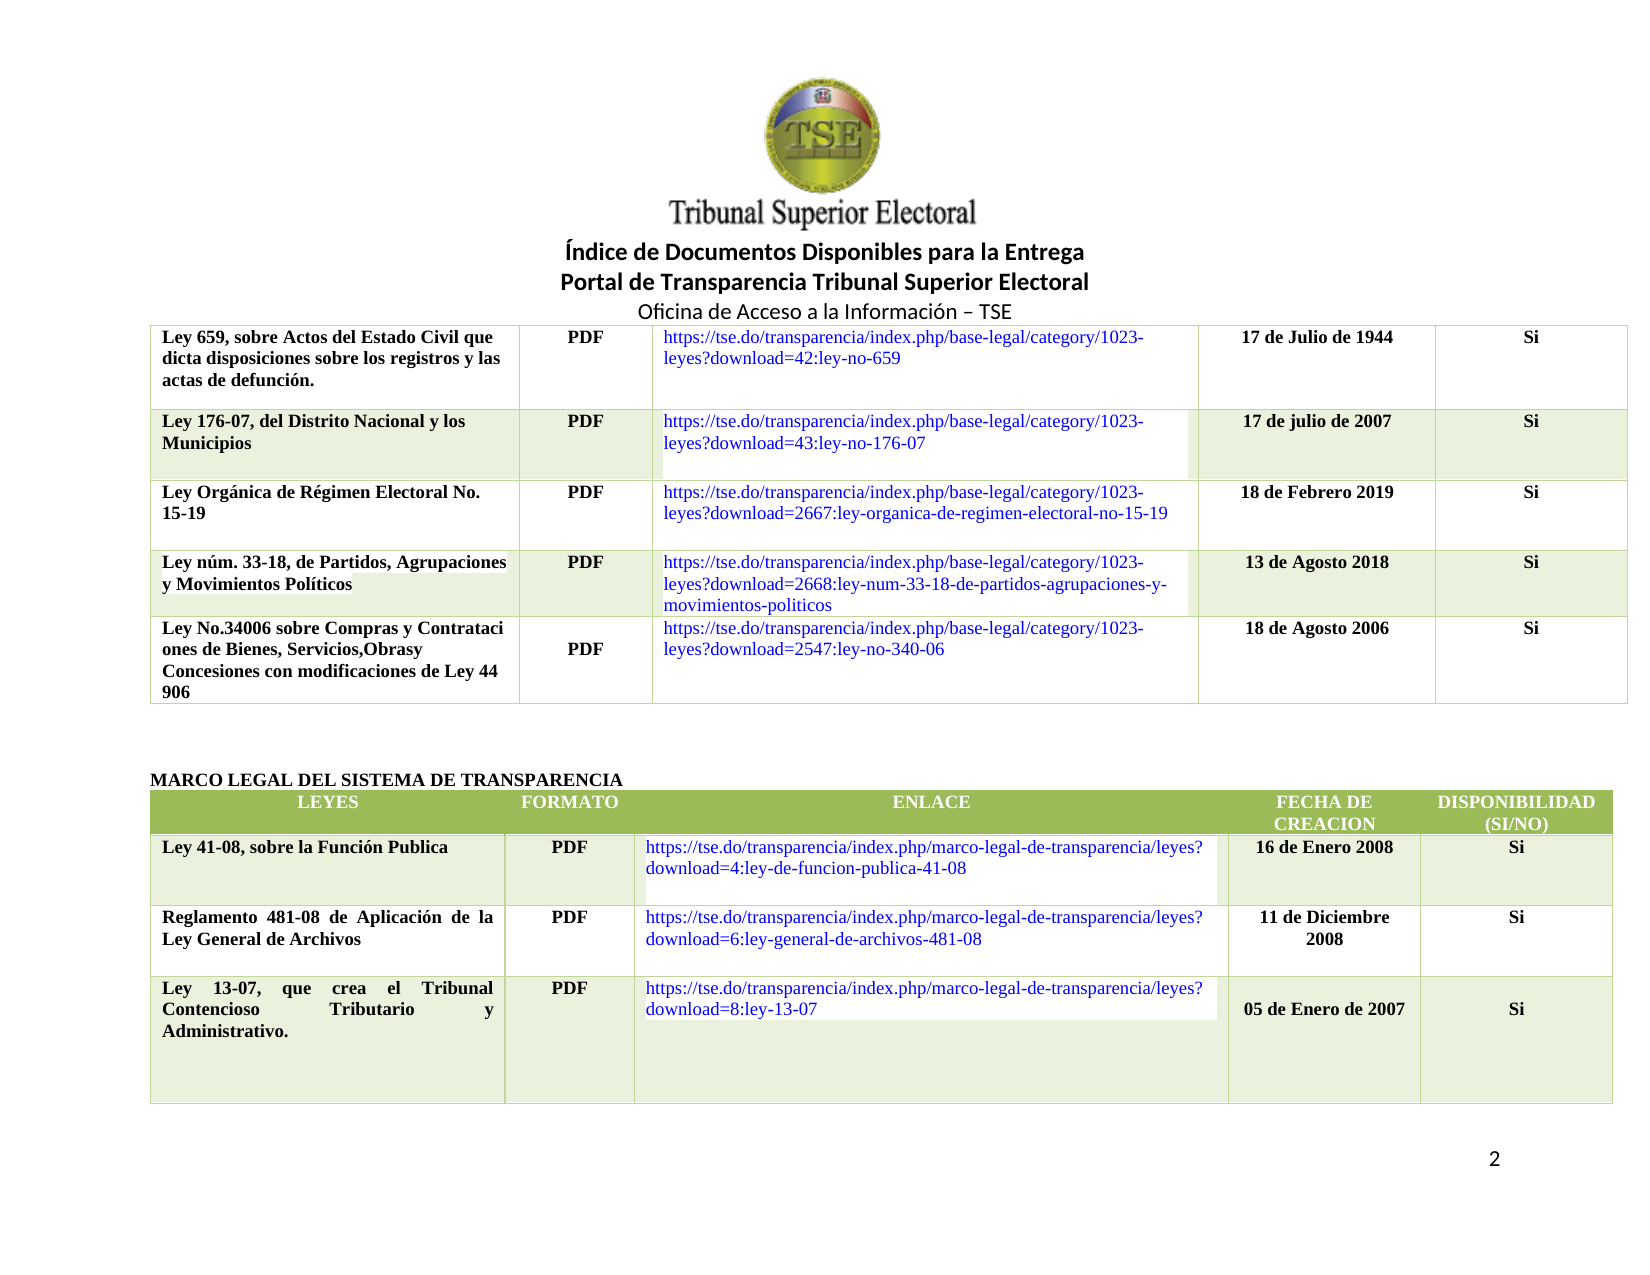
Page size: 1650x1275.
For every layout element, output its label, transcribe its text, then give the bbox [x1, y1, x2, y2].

table_cell 18 de Febrero 2019 [1199, 481, 1435, 550]
table_cell 18 de Agosto 2006 [1199, 617, 1435, 703]
table_header FORMATO [506, 791, 634, 834]
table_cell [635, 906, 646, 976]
table_cell Ley No.34006 sobre Compras y Contrataciones de Bienes, Servicios,Obrasy Concesiones con modificaciones de Ley 44906 [151, 617, 519, 703]
table_cell 17 de julio de 2007 [1199, 410, 1435, 479]
text MARCO LEGAL DEL SISTEMA DE TRANSPARENCIA [150, 769, 1500, 790]
table_cell Si [1421, 906, 1612, 976]
table_cell 11 de Diciembre 2008 [1229, 906, 1420, 976]
table_cell Si [1436, 551, 1627, 616]
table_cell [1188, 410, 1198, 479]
table_cell Si [1421, 977, 1612, 1102]
table_header ENLACE [635, 791, 1228, 834]
table_header FECHA DE CREACION [1229, 791, 1420, 834]
table_cell PDF [506, 977, 634, 1102]
table_cell https://tse.do/transparencia/index.php/base-legal/category/1023-leyes?download=42:ley-no-659 [653, 326, 1198, 409]
table_cell Si [1421, 836, 1612, 905]
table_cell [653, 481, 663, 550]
table_cell PDF [506, 906, 634, 976]
picture [572, 76, 1074, 234]
table_cell Ley Orgánica de Régimen Electoral No. 15-19 [151, 481, 519, 550]
table_cell Si [1436, 617, 1627, 703]
table_cell PDF [520, 551, 652, 616]
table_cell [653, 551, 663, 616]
table_cell PDF [520, 617, 652, 703]
table_cell Ley núm. 33-18, de Partidos, Agrupaciones y Movimientos Políticos [151, 551, 519, 616]
table_cell 05 de Enero de 2007 [1229, 977, 1420, 1102]
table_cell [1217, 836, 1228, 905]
table_cell https://tse.do/transparencia/index.php/base-legal/category/1023-leyes?download=2547:ley-no-340-06 [653, 617, 1198, 703]
table_cell 16 de Enero 2008 [1229, 836, 1420, 905]
table_cell Ley 659, sobre Actos del Estado Civil que dicta disposiciones sobre los registros y las actas de defunción. [151, 326, 519, 409]
table_cell Ley 13-07, que crea el Tribunal Contencioso Tributario y Administrativo. [151, 977, 504, 1102]
table_cell PDF [520, 481, 652, 550]
table_cell 13 de Agosto 2018 [1199, 551, 1435, 616]
table_cell Ley 176-07, del Distrito Nacional y los Municipios [151, 410, 519, 479]
table_header LEYES [151, 791, 504, 834]
table_header DISPONIBILIDAD (SI/NO) [1421, 791, 1612, 834]
table_cell https://tse.do/transparencia/index.php/marco-legal-de-transparencia/leyes?download=8:ley-13-07 [635, 977, 1228, 1102]
table_cell PDF [506, 836, 634, 905]
table_cell PDF [520, 326, 652, 409]
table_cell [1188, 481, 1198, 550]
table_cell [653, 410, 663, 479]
table_cell Si [1436, 326, 1627, 409]
table_cell Si [1436, 481, 1627, 550]
table_cell Reglamento 481-08 de Aplicación de la Ley General de Archivos [151, 906, 504, 976]
table_cell Ley 41-08, sobre la Función Publica [151, 836, 504, 905]
table_cell 17 de Julio de 1944 [1199, 326, 1435, 409]
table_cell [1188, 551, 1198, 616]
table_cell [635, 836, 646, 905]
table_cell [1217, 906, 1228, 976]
table_cell PDF [520, 410, 652, 479]
table_cell Si [1436, 410, 1627, 479]
